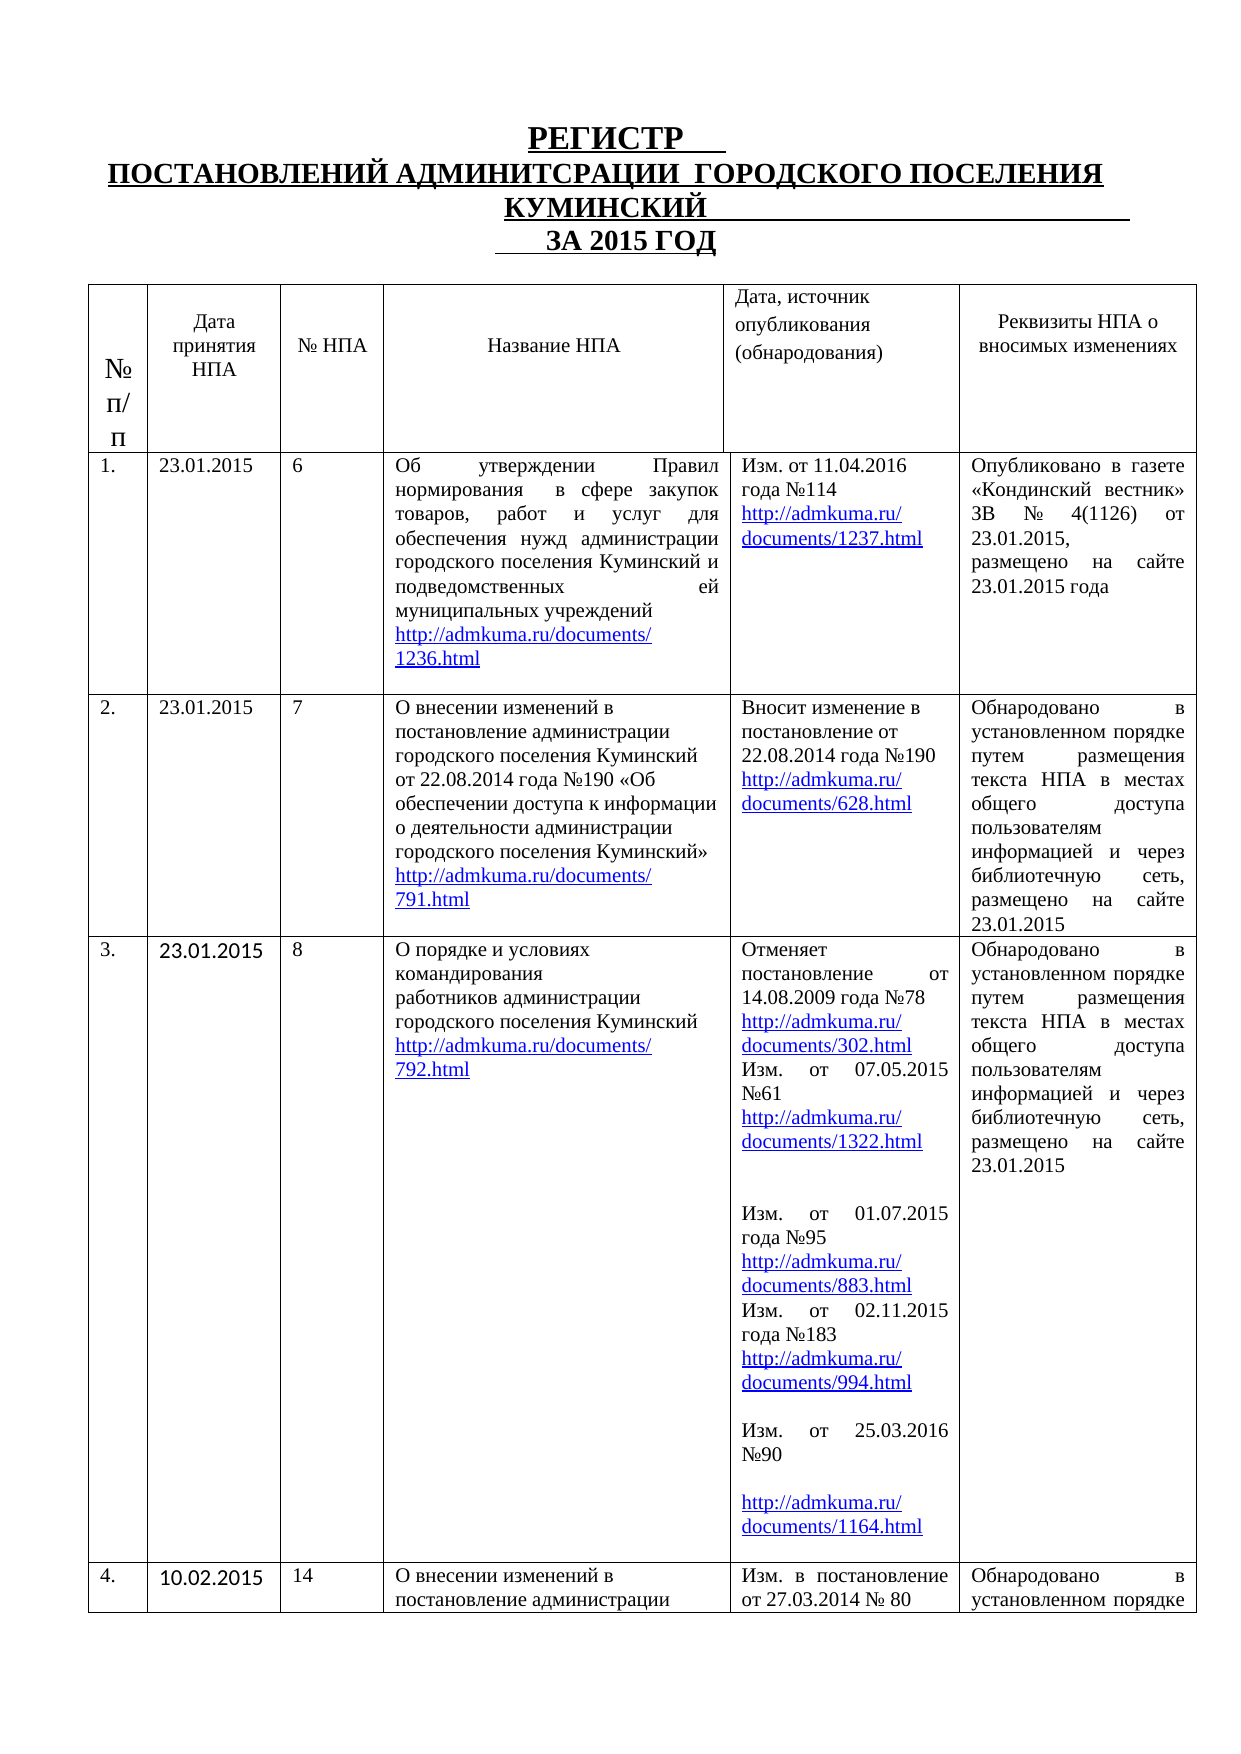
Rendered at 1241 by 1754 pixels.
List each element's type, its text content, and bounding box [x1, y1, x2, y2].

table_header № НПА [281, 285, 383, 452]
table_header № п/п [89, 285, 147, 452]
table_cell 14 [281, 1563, 383, 1612]
table_cell [89, 453, 147, 694]
table_cell 7 [281, 695, 383, 936]
table_cell 8 [281, 937, 383, 1562]
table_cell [384, 1563, 730, 1612]
table_cell Отменяет постановление от 14.08.2009 года №78 http://admkuma.ru/documents/302.html Изм. от 07.05.2015 №61 http://admkuma.ru/documents/1322.html Изм. от 01.07.2015 года №95 http://admkuma.ru/documents/883.html Изм. от 02.11.2015 года №183 http://admkuma.ru/documents/994.html Изм. от 25.03.2016 №90 http://admkuma.ru/documents/1164.html [731, 937, 959, 1562]
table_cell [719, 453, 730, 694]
table_cell 23.01.2015 [148, 937, 280, 1562]
table_cell [89, 1563, 147, 1612]
table_cell 23.01.2015 [148, 453, 280, 694]
table_cell 6 [281, 453, 383, 694]
table_cell Вносит изменение в постановление от 22.08.2014 года №190 http://admkuma.ru/documents/628.html [731, 695, 959, 936]
text ПОСТАНОВЛЕНИЙ АДМИНИТСРАЦИИ ГОРОДСКОГО ПОСЕЛЕНИЯ КУМИНСКИЙ [59, 156, 1152, 223]
table_cell О внесении изменений в постановление администрации городского поселения Куминский от 22.08.2014 года №190 «Об обеспечении доступа к информации о деятельности администрации городского поселения Куминский» http://admkuma.ru/documents/791.html [384, 695, 730, 936]
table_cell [960, 1563, 1196, 1612]
text РЕГИСТР [59, 118, 1152, 156]
table_cell 23.01.2015 [148, 695, 280, 936]
table_header Дата, источник опубликования (обнародования) [724, 285, 959, 452]
table_cell Опубликовано в газете «Кондинский вестник» ЗВ № 4(1126) от 23.01.2015, размещено на сайте 23.01.2015 года [960, 453, 1196, 694]
table_cell О порядке и условиях командирования работников администрации городского поселения Куминский http://admkuma.ru/documents/792.html [384, 937, 730, 1562]
table_header Дата принятия НПА [148, 285, 280, 452]
text ЗА 2015 ГОД [59, 223, 1152, 257]
table_cell Изм. от 11.04.2016 года №114 http://admkuma.ru/documents/1237.html [731, 453, 959, 694]
table_header Название НПА [384, 285, 723, 452]
table_cell [89, 937, 147, 1562]
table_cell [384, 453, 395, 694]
table_header Реквизиты НПА о вносимых изменениях [960, 285, 1196, 452]
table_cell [731, 1563, 959, 1612]
table_cell [89, 695, 147, 936]
table_cell Обнародовано в установленном порядке путем размещения текста НПА в местах общего доступа пользователям информацией и через библиотечную сеть, размещено на сайте 23.01.2015 [960, 937, 1196, 1562]
table_cell Обнародовано в установленном порядке путем размещения текста НПА в местах общего доступа пользователям информацией и через библиотечную сеть, размещено на сайте 23.01.2015 [960, 695, 1196, 936]
table_cell 10.02.2015 [148, 1563, 280, 1612]
